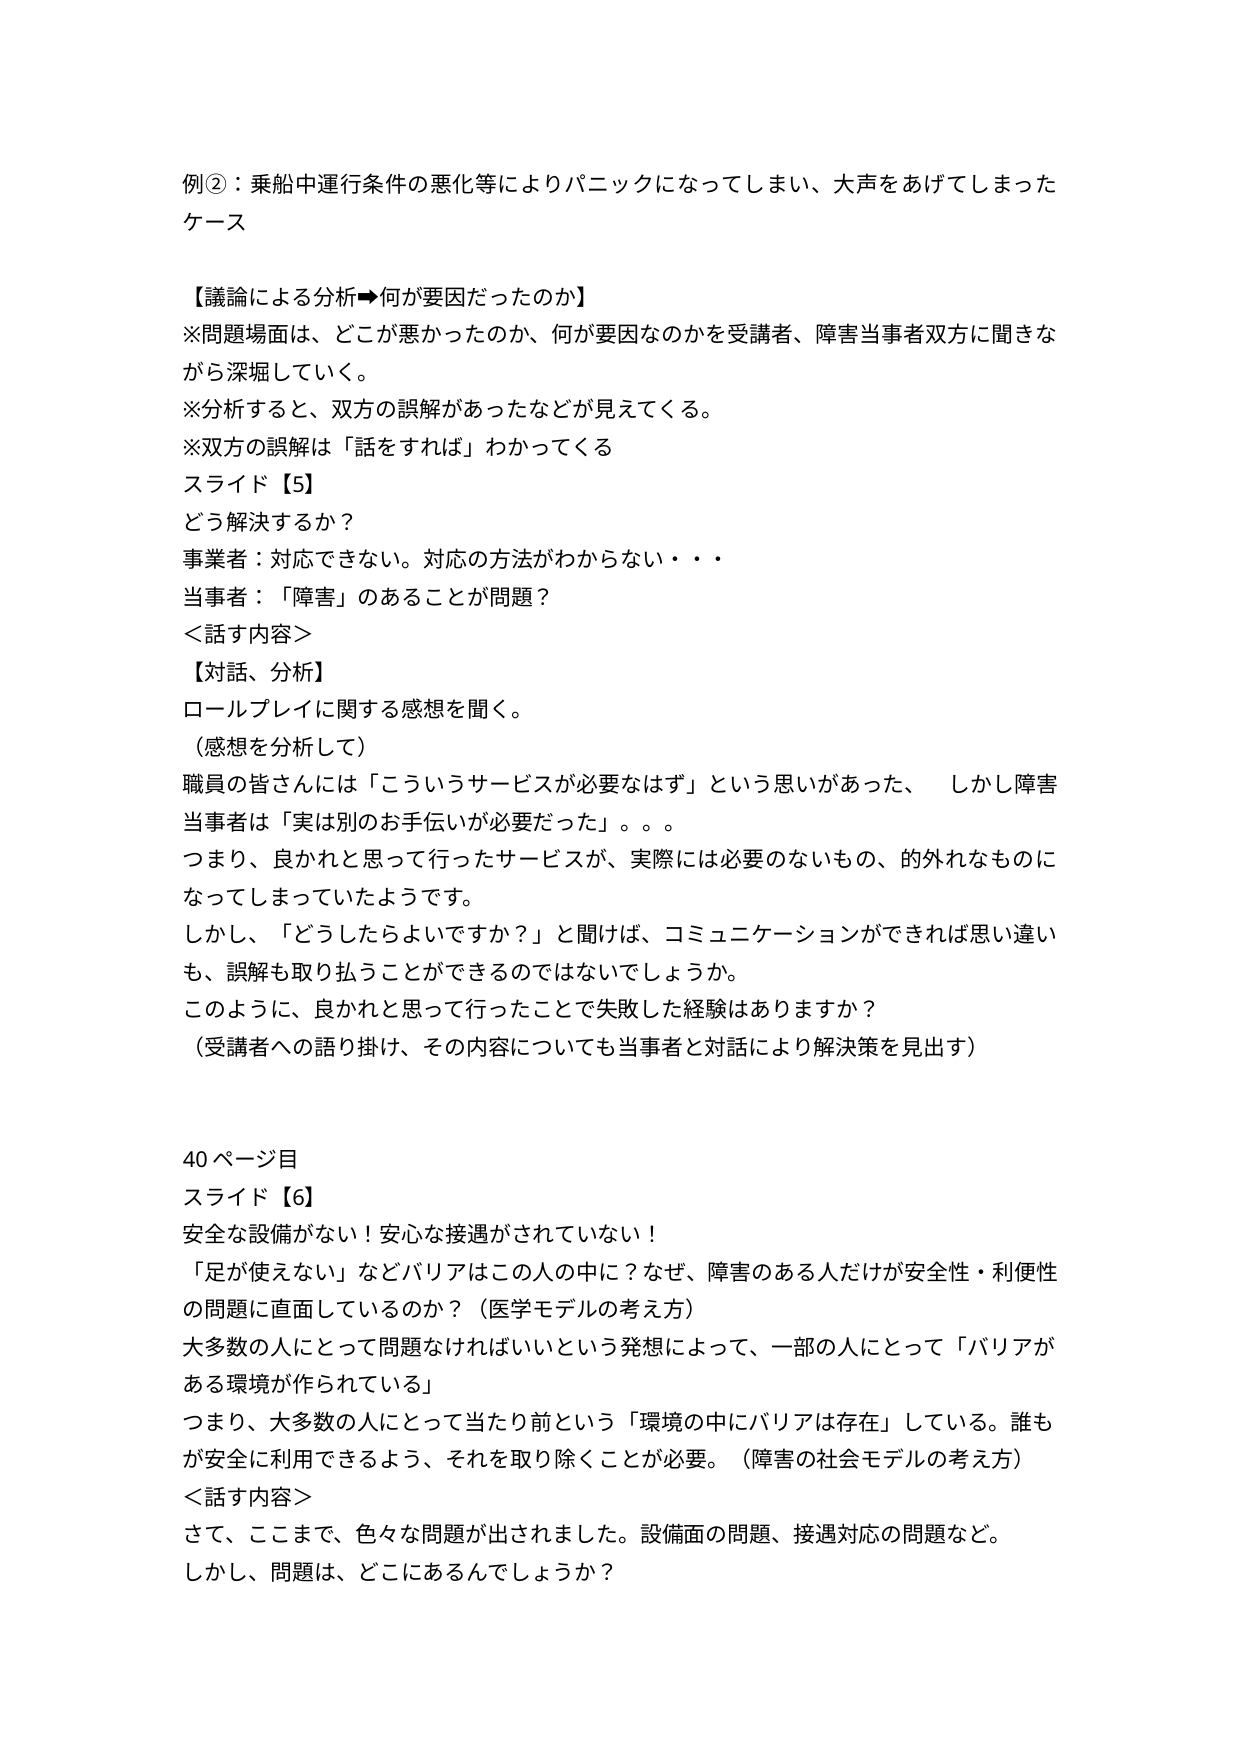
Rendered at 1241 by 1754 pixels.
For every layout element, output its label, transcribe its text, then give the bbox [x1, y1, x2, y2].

text 「足が使えない」などバリアはこの人の中に？なぜ、障害のある人だけが安全性・利便性の問題に直面しているのか？（医学モデルの考え方） [183, 1252, 1058, 1327]
text スライド【6】 [183, 1177, 1058, 1214]
text 【議論による分析➡何が要因だったのか】 [183, 277, 1058, 314]
text 40ページ目 [183, 1139, 1058, 1177]
text 例②：乗船中運行条件の悪化等によりパニックになってしまい、大声をあげてしまったケース [183, 164, 1058, 239]
text ＜話す内容＞ [183, 614, 1058, 652]
text しかし、問題は、どこにあるんでしょうか？ [183, 1552, 1058, 1589]
text つまり、良かれと思って行ったサービスが、実際には必要のないもの、的外れなものになってしまっていたようです。 [183, 839, 1058, 914]
text ※双方の誤解は「話をすれば」わかってくる [183, 427, 1058, 464]
text 当事者：「障害」のあることが問題？ [183, 577, 1058, 614]
text ロールプレイに関する感想を聞く。 [183, 689, 1058, 727]
text さて、ここまで、色々な問題が出されました。設備面の問題、接遇対応の問題など。 [183, 1514, 1058, 1552]
text ※問題場面は、どこが悪かったのか、何が要因なのかを受講者、障害当事者双方に聞きながら深堀していく。 [183, 314, 1058, 389]
text ＜話す内容＞ [183, 1477, 1058, 1514]
text しかし、「どうしたらよいですか？」と聞けば、コミュニケーションができれば思い違いも、誤解も取り払うことができるのではないでしょうか。 [183, 914, 1058, 989]
text つまり、大多数の人にとって当たり前という「環境の中にバリアは存在」している。誰もが安全に利用できるよう、それを取り除くことが必要。（障害の社会モデルの考え方） [183, 1402, 1058, 1477]
text 大多数の人にとって問題なければいいという発想によって、一部の人にとって「バリアがある環境が作られている」 [183, 1327, 1058, 1402]
text 【対話、分析】 [183, 652, 1058, 689]
text （受講者への語り掛け、その内容についても当事者と対話により解決策を見出す） [183, 1027, 1058, 1064]
text 職員の皆さんには「こういうサービスが必要なはず」という思いがあった、 しかし障害当事者は「実は別のお手伝いが必要だった」。。。 [183, 764, 1058, 839]
text スライド【5】 [183, 464, 1058, 502]
text 事業者：対応できない。対応の方法がわからない・・・ [183, 539, 1058, 577]
text 安全な設備がない！安心な接遇がされていない！ [183, 1214, 1058, 1252]
text このように、良かれと思って行ったことで失敗した経験はありますか？ [183, 989, 1058, 1027]
text どう解決するか？ [183, 502, 1058, 539]
text （感想を分析して） [183, 727, 1058, 764]
text ※分析すると、双方の誤解があったなどが見えてくる。 [183, 389, 1058, 427]
